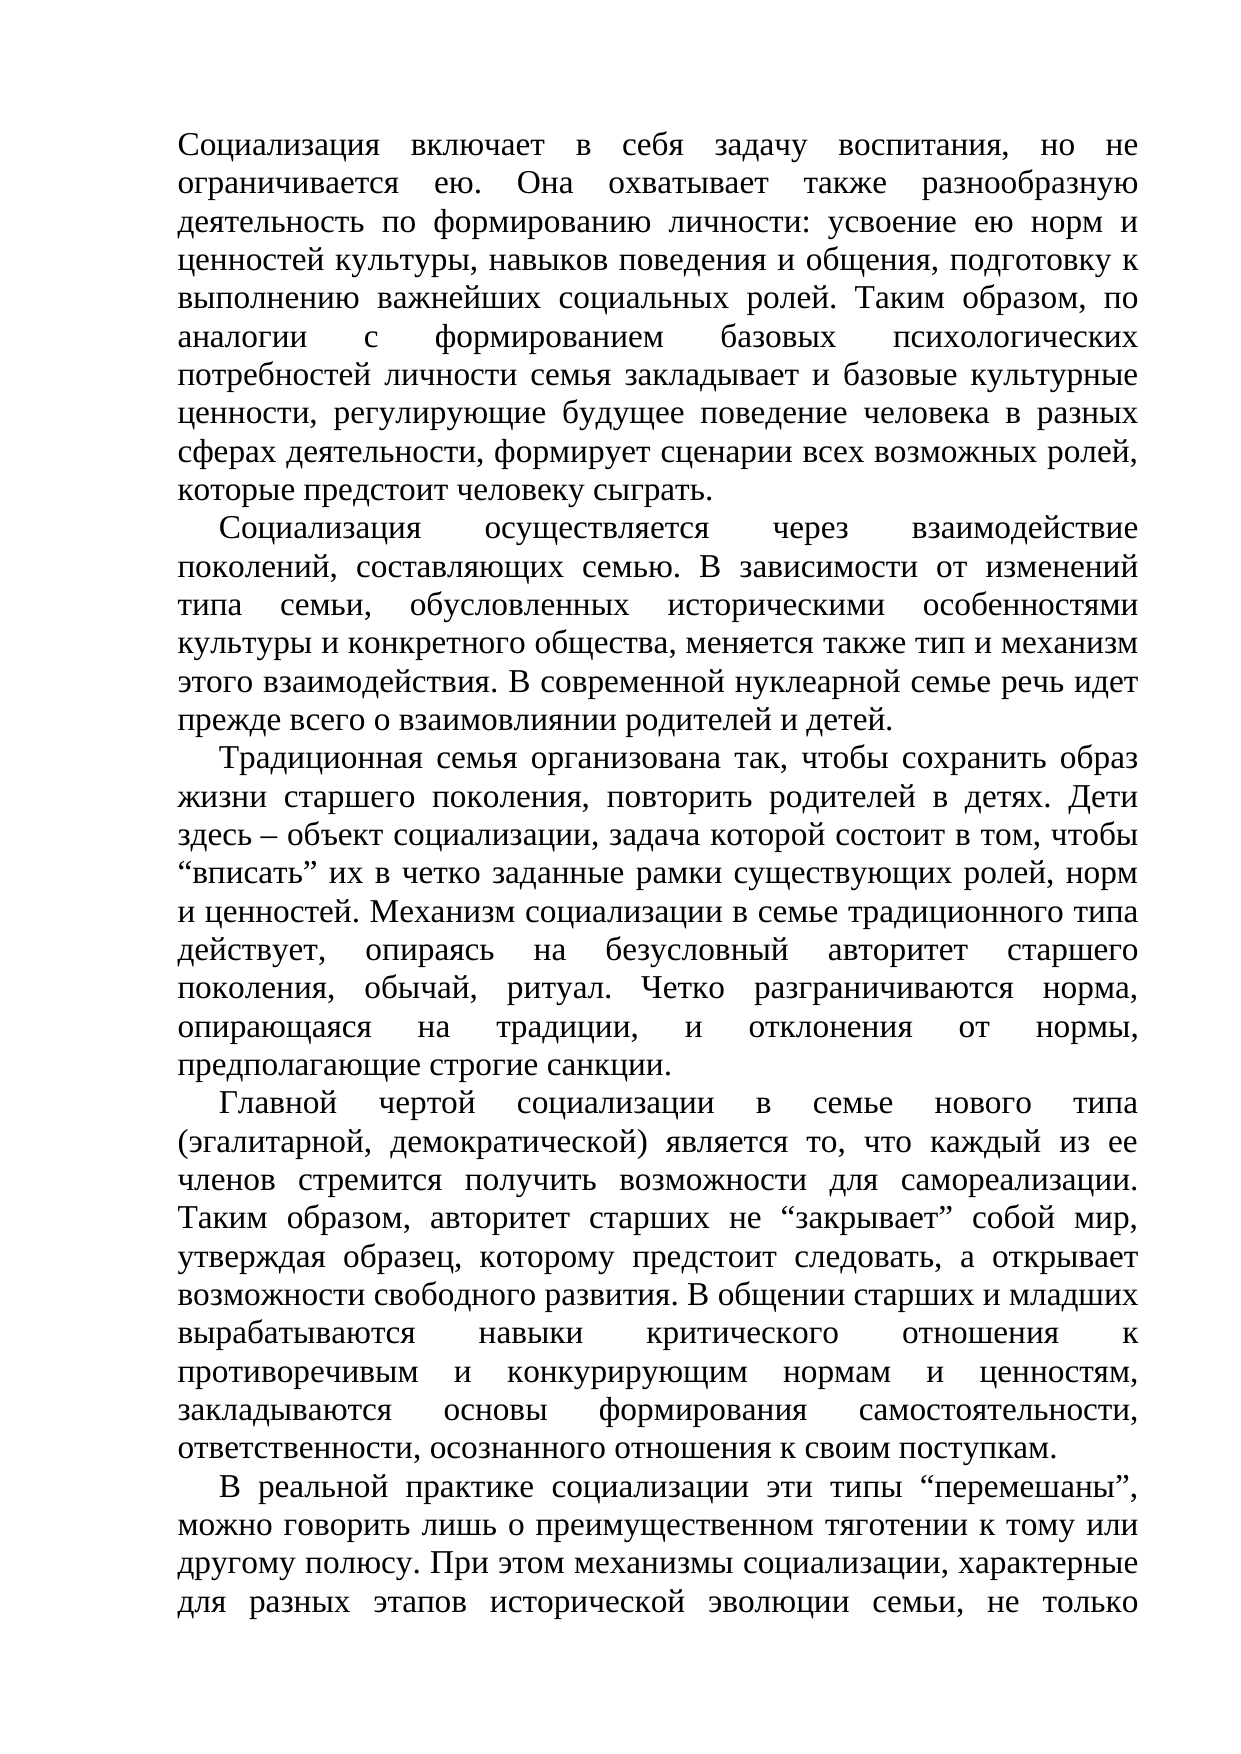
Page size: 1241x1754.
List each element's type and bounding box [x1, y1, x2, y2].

table_cell [171, 118, 1145, 1626]
